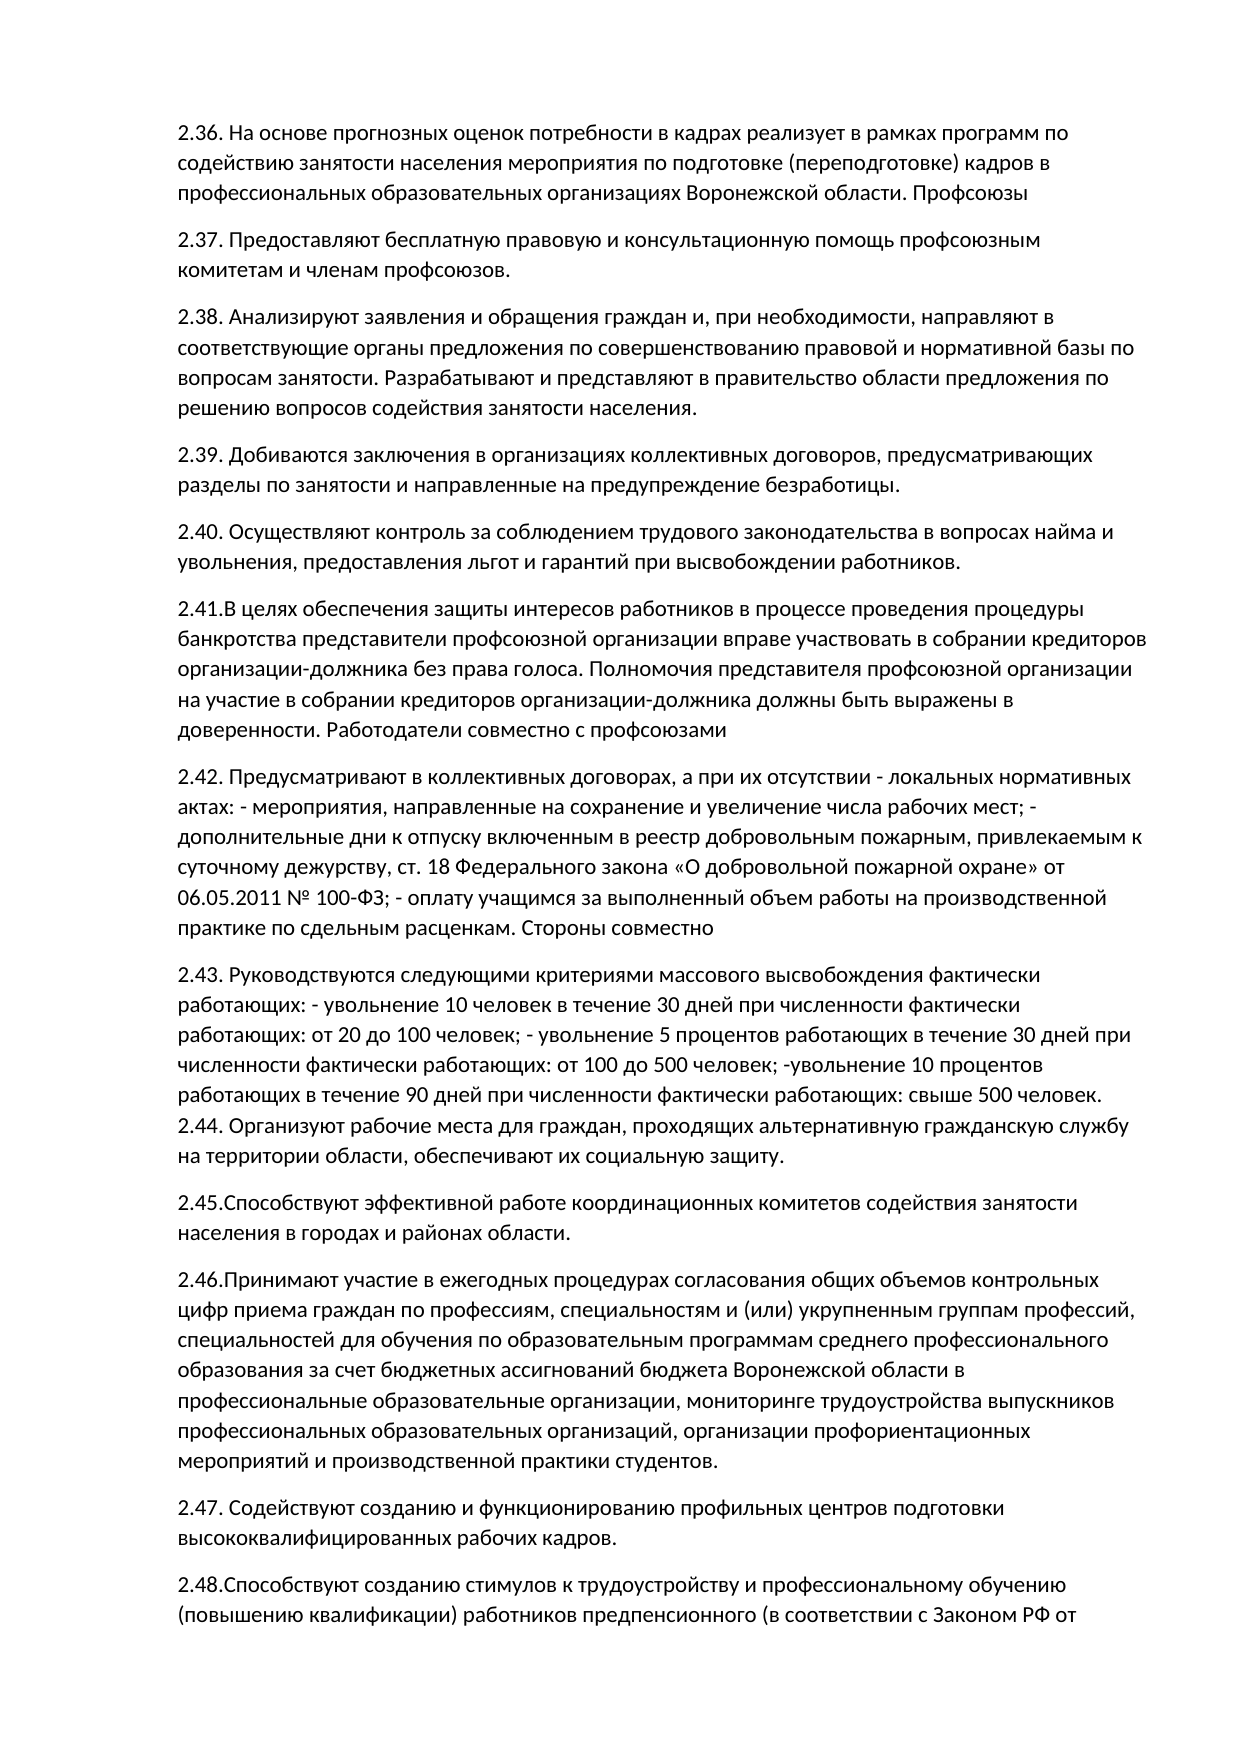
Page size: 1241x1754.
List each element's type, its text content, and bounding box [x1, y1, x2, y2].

text 2.38. Анализируют заявления и обращения граждан и, при необходимости, направляют в соответствующие органы предложения по совершенствованию правовой и нормативной базы по вопросам занятости. Разрабатывают и представляют в правительство области предложения по решению вопросов содействия занятости населения. [177, 302, 1152, 421]
text 2.39. Добиваются заключения в организациях коллективных договоров, предусматривающих разделы по занятости и направленные на предупреждение безработицы. [177, 440, 1152, 498]
text 2.42. Предусматривают в коллективных договорах, а при их отсутствии - локальных нормативных актах: - мероприятия, направленные на сохранение и увеличение числа рабочих мест; - дополнительные дни к отпуску включенным в реестр добровольным пожарным, привлекаемым к суточному дежурству, ст. 18 Федерального закона «О добровольной пожарной охране» от 06.05.2011 № 100-ФЗ; - оплату учащимся за выполненный объем работы на производственной практике по сдельным расценкам. Стороны совместно [177, 762, 1152, 941]
text 2.36. На основе прогнозных оценок потребности в кадрах реализует в рамках программ по содействию занятости населения мероприятия по подготовке (переподготовке) кадров в профессиональных образовательных организациях Воронежской области. Профсоюзы [177, 118, 1152, 207]
text 2.45.Способствуют эффективной работе координационных комитетов содействия занятости населения в городах и районах области. [177, 1188, 1152, 1246]
text 2.46.Принимают участие в ежегодных процедурах согласования общих объемов контрольных цифр приема граждан по профессиям, специальностям и (или) укрупненным группам профессий, специальностей для обучения по образовательным программам среднего профессионального образования за счет бюджетных ассигнований бюджета Воронежской области в профессиональные образовательные организации, мониторинге трудоустройства выпускников профессиональных образовательных организаций, организации профориентационных мероприятий и производственной практики студентов. [177, 1265, 1152, 1474]
text 2.40. Осуществляют контроль за соблюдением трудового законодательства в вопросах найма и увольнения, предоставления льгот и гарантий при высвобождении работников. [177, 517, 1152, 575]
text 2.47. Содействуют созданию и функционированию профильных центров подготовки высококвалифицированных рабочих кадров. [177, 1493, 1152, 1551]
text 2.43. Руководствуются следующими критериями массового высвобождения фактически работающих: - увольнение 10 человек в течение 30 дней при численности фактически работающих: от 20 до 100 человек; - увольнение 5 процентов работающих в течение 30 дней при численности фактически работающих: от 100 до 500 человек; -увольнение 10 процентов работающих в течение 90 дней при численности фактически работающих: свыше 500 человек. 2.44. Организуют рабочие места для граждан, проходящих альтернативную гражданскую службу на территории области, обеспечивают их социальную защиту. [177, 960, 1152, 1169]
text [177, 1570, 1152, 1628]
text 2.41.В целях обеспечения защиты интересов работников в процессе проведения процедуры банкротства представители профсоюзной организации вправе участвовать в собрании кредиторов организации-должника без права голоса. Полномочия представителя профсоюзной организации на участие в собрании кредиторов организации-должника должны быть выражены в доверенности. Работодатели совместно с профсоюзами [177, 594, 1152, 743]
text 2.37. Предоставляют бесплатную правовую и консультационную помощь профсоюзным комитетам и членам профсоюзов. [177, 225, 1152, 284]
